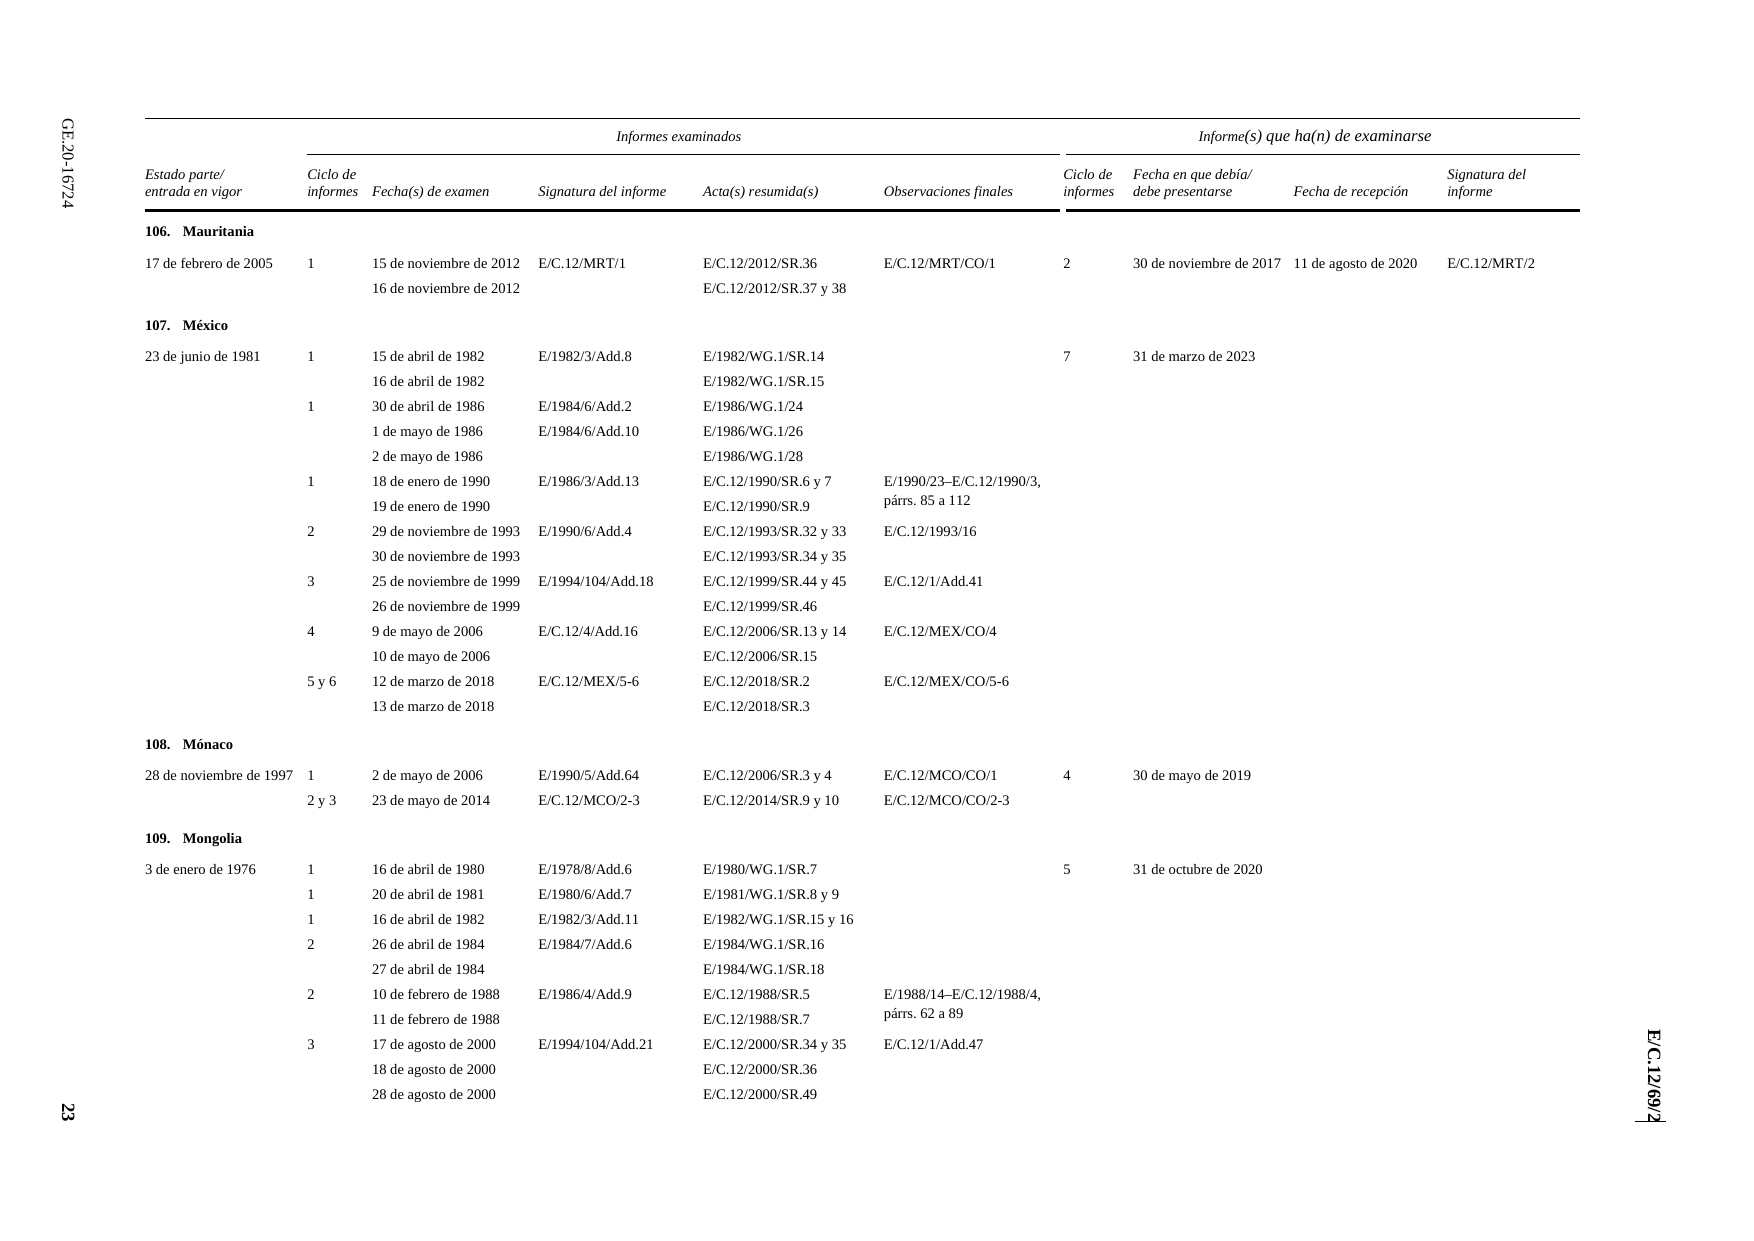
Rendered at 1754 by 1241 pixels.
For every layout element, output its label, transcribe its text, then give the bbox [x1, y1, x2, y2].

table_cell Signatura del informe [1447, 155, 1580, 209]
table_header Informes examinados [307, 119, 1060, 153]
table_cell Fecha(s) de examen [372, 155, 538, 209]
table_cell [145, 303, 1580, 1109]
table_cell Fecha en que debía/ debe presentarse [1133, 155, 1293, 209]
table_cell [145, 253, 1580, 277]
table_cell Ciclo de informes [307, 155, 372, 209]
table_cell Observaciones finales [884, 155, 1060, 209]
table_cell Fecha de recepción [1293, 155, 1447, 209]
table_header Informe(s) que ha(n) de examinarse [1066, 119, 1580, 153]
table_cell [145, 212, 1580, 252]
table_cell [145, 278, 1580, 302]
table_cell Acta(s) resumida(s) [703, 155, 884, 209]
table_cell Ciclo de informes [1066, 155, 1133, 209]
table_cell Signatura del informe [538, 155, 703, 209]
table_header Estado parte/ entrada en vigor [145, 119, 307, 209]
